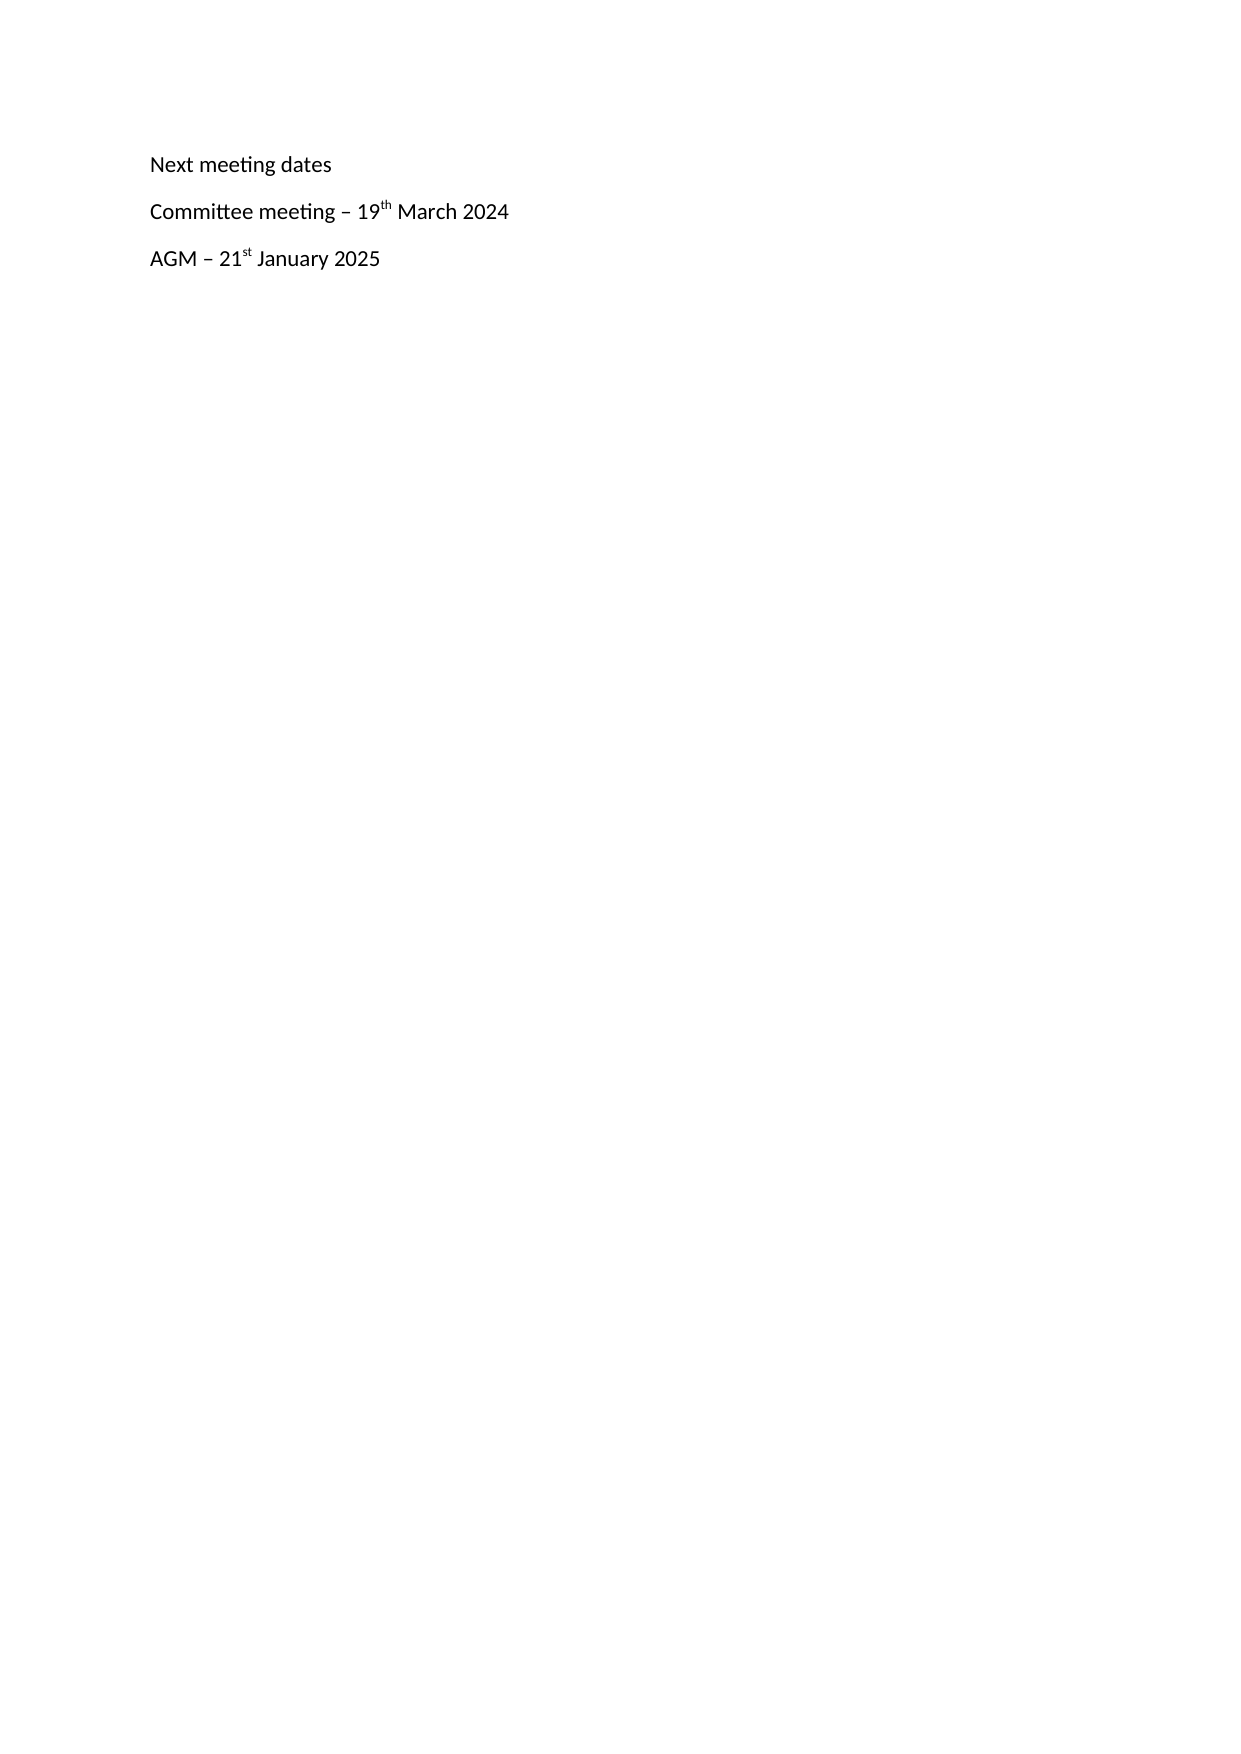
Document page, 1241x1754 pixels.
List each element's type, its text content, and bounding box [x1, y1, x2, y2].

text Next meeting dates [150, 150, 1090, 178]
text Committee meeting – 19th March 2024 [150, 197, 1090, 225]
text AGM – 21st January 2025 [150, 244, 1090, 272]
